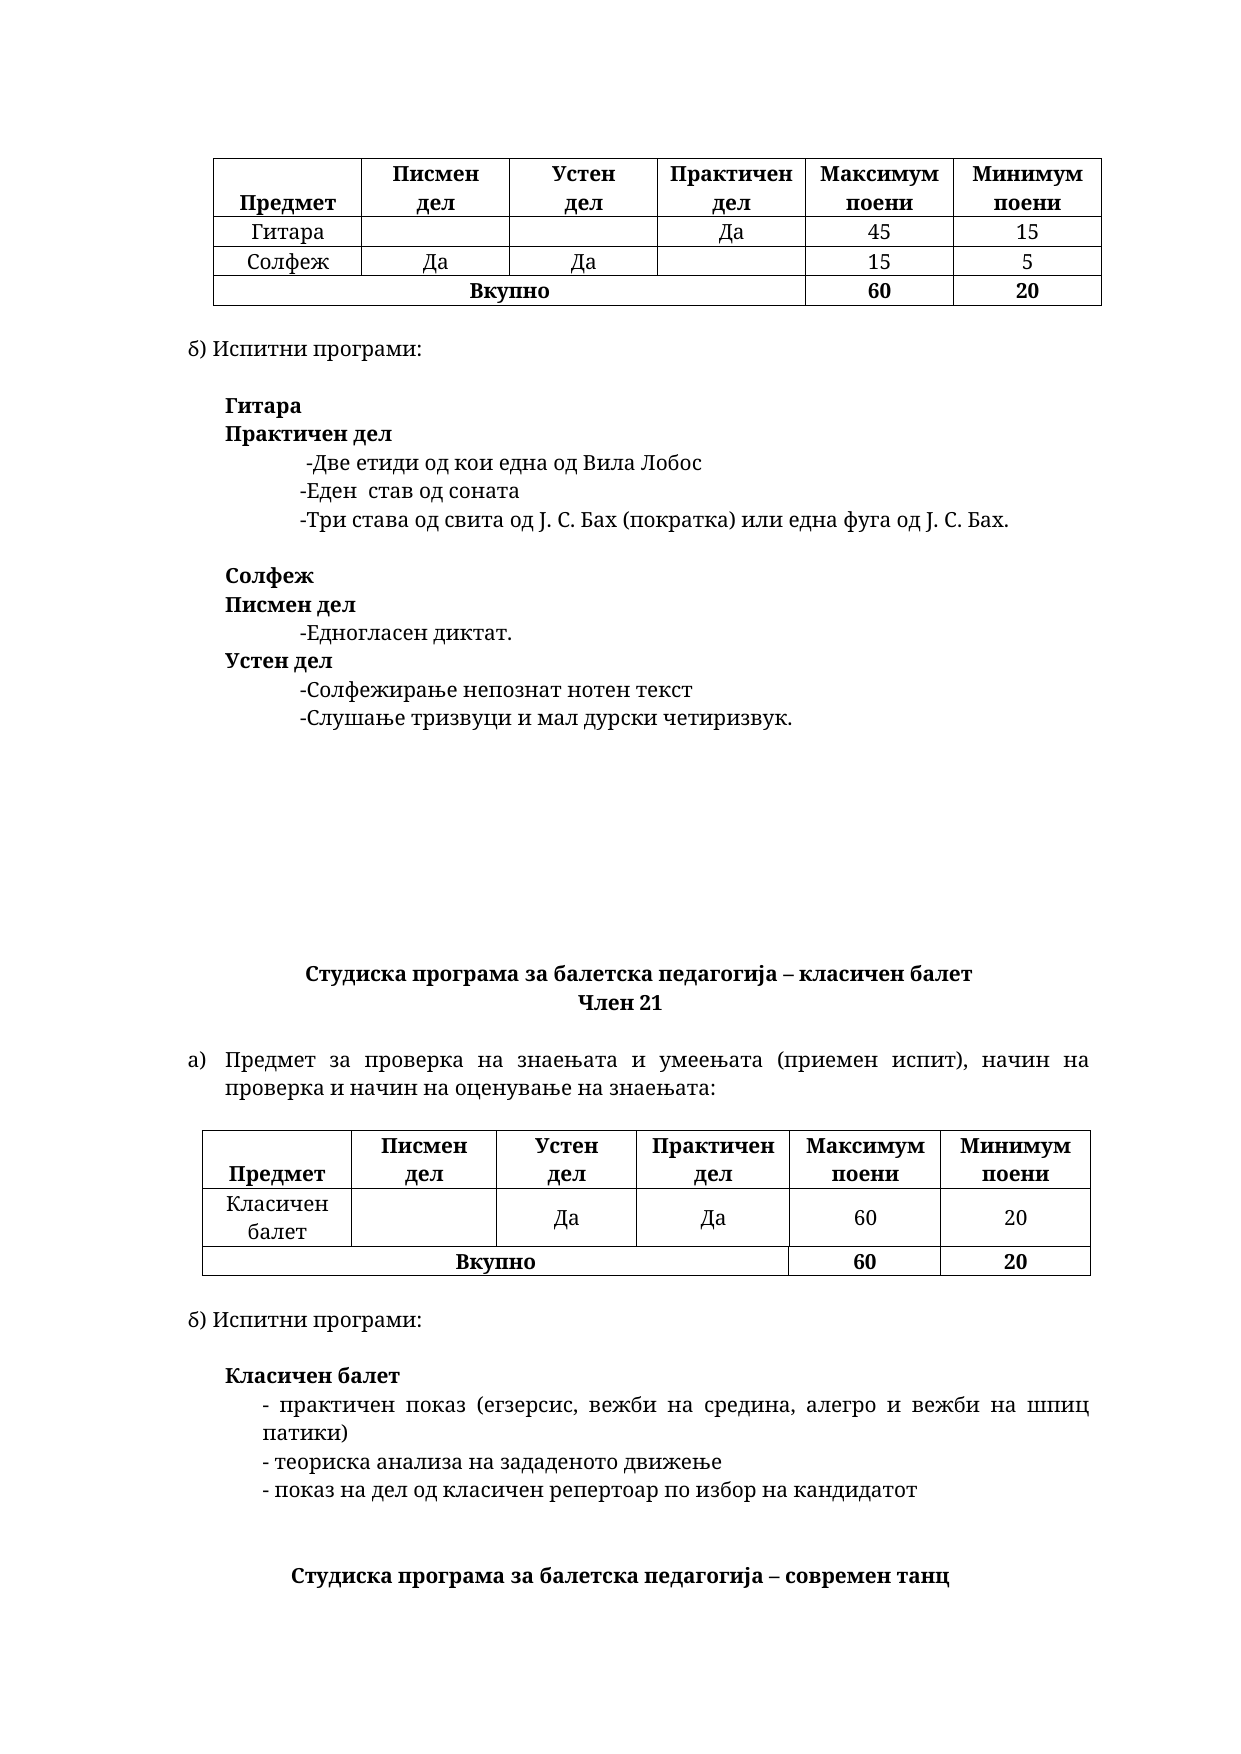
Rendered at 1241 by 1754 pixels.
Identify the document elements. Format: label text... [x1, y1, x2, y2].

table_header Практичен дел [658, 159, 805, 216]
table_cell 60 [790, 1189, 940, 1246]
table_header Устен дел [510, 159, 657, 216]
text Член 21 [150, 988, 1090, 1016]
text - показ на дел од класичен репертоар по избор на кандидатот [262, 1475, 1090, 1504]
text Студиска програма за балетска педагогија – класичен балет [187, 959, 1090, 988]
text -Едногласен диктат. [225, 618, 1090, 647]
table_cell 20 [954, 276, 1101, 305]
table_header Писмен дел [352, 1131, 496, 1188]
table_cell 45 [806, 217, 953, 246]
text Солфеж [225, 561, 1090, 590]
table_cell [352, 1189, 496, 1246]
text Практичен дел [225, 419, 1090, 448]
table_header Писмен дел [362, 159, 509, 216]
text б) Испитни програми: [187, 1305, 1090, 1333]
text -Слушање тризвуци и мал дурски четиризвук. [225, 703, 1090, 732]
table_cell 20 [941, 1247, 1090, 1275]
text Гитара [225, 391, 1090, 419]
table_cell [362, 217, 509, 246]
list Предмет за проверка на знаењата и умеењата (приемен испит), начин на проверка и начин на оценување на знаењата: [187, 1045, 1090, 1102]
text б) Испитни програми: [187, 334, 1090, 363]
table_cell Да [510, 247, 657, 275]
table_cell 60 [789, 1247, 940, 1275]
text Писмен дел [225, 590, 1090, 618]
table_cell Класичен балет [203, 1189, 351, 1246]
text Студиска програма за балетска педагогија – современ танц [150, 1561, 1090, 1589]
table_cell Да [497, 1189, 636, 1246]
table_cell Гитара [214, 217, 361, 246]
text Устен дел [225, 647, 1090, 675]
table_cell Солфеж [214, 247, 361, 275]
table_cell Да [658, 217, 805, 246]
table_cell [510, 217, 657, 246]
table_header Минимум поени [954, 159, 1101, 216]
table_header Устен дел [497, 1131, 636, 1188]
table_cell Да [637, 1189, 789, 1246]
table_header Предмет [203, 1131, 351, 1188]
table_cell Вкупно [214, 276, 805, 305]
table_cell 15 [806, 247, 953, 275]
text -Еден став од соната [225, 476, 1090, 505]
table_header Предмет [214, 159, 361, 216]
table_cell 60 [806, 276, 953, 305]
text - теориска анализа на зададеното движење [262, 1447, 1090, 1475]
table_header Максимум поени [806, 159, 953, 216]
table_header Максимум поени [790, 1131, 940, 1188]
text Класичен балет [225, 1362, 1090, 1390]
table_cell Да [362, 247, 509, 275]
text -Три става од свита од Ј. С. Бах (пократка) или една фуга од Ј. С. Бах. [225, 505, 1090, 533]
table_cell 15 [954, 217, 1101, 246]
table_cell [658, 247, 805, 275]
text -Солфежирање непознат нотен текст [225, 675, 1090, 703]
table_cell 20 [941, 1189, 1090, 1246]
table_cell 5 [954, 247, 1101, 275]
table_header Минимум поени [941, 1131, 1090, 1188]
text - практичен показ (егзерсис, вежби на средина, алегро и вежби на шпиц патики) [262, 1390, 1090, 1447]
text -Две етиди од кои една од Вила Лобос [225, 448, 1090, 476]
table_cell Вкупно [203, 1247, 788, 1275]
table_header Практичен дел [637, 1131, 789, 1188]
